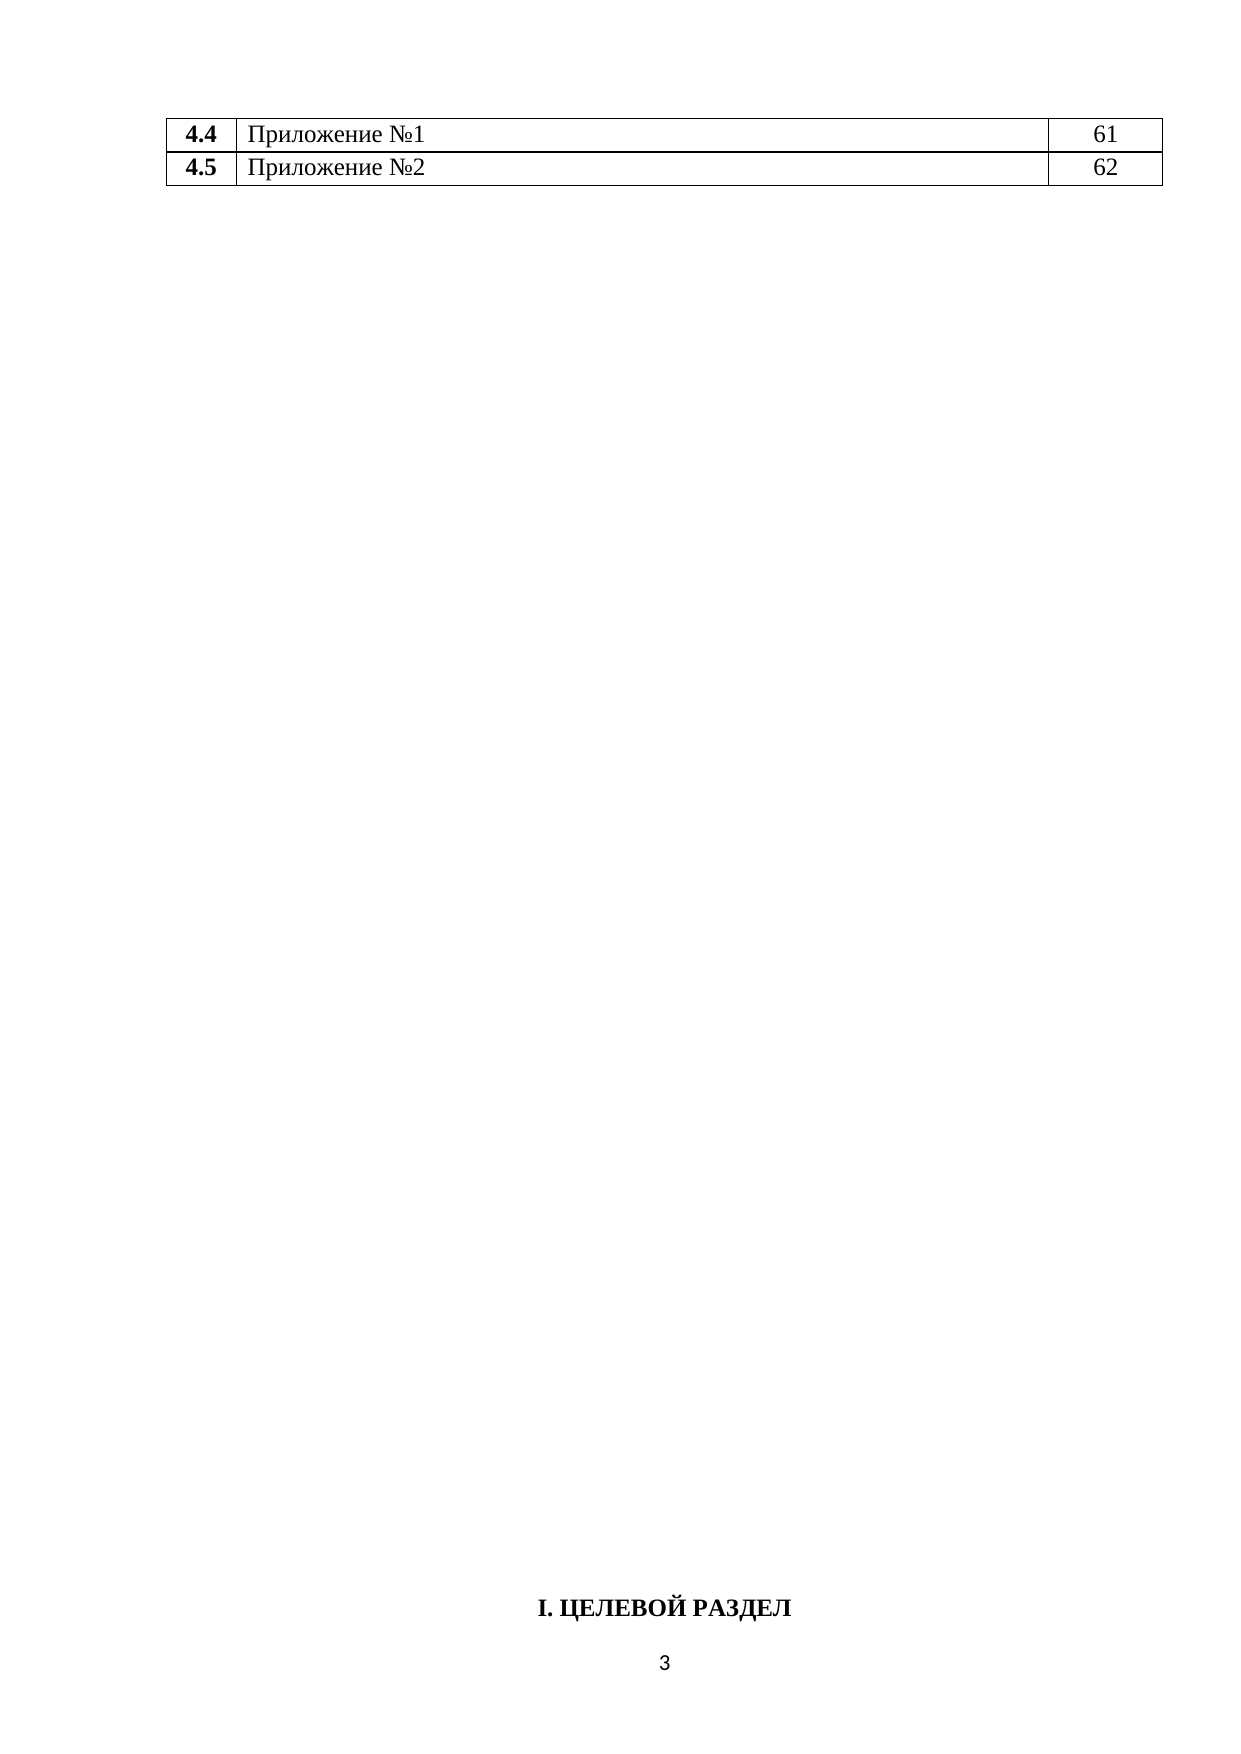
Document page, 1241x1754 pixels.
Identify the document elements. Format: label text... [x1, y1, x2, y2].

text I. ЦЕЛЕВОЙ РАЗДЕЛ [177, 1593, 1152, 1622]
table_cell 62 [1049, 153, 1162, 185]
table_cell 4.5 [167, 153, 236, 185]
table_cell Приложение №2 [237, 153, 1048, 185]
table_cell 4.4 [167, 119, 236, 151]
table_cell Приложение №1 [237, 119, 1048, 151]
table_cell 61 [1049, 119, 1162, 151]
